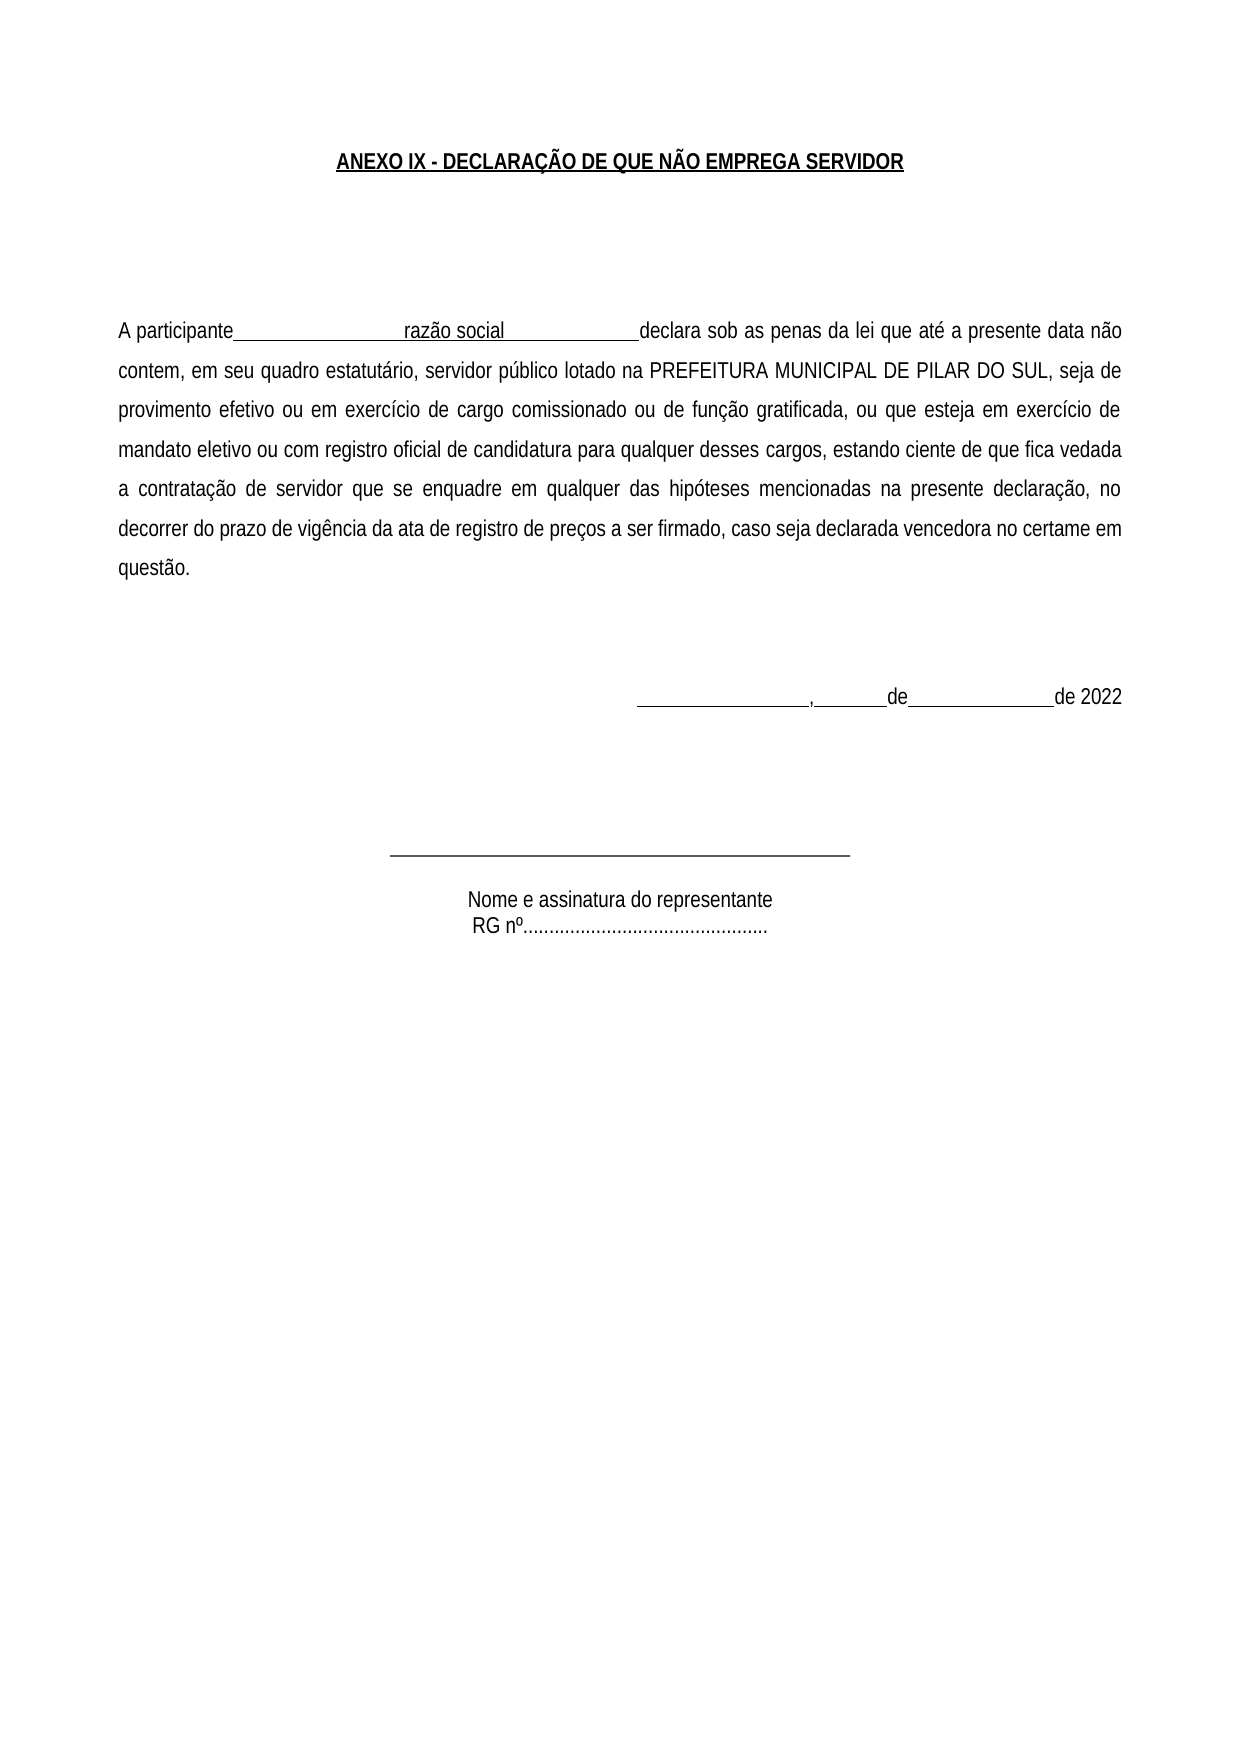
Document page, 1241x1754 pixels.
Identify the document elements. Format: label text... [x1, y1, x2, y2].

subtitle ANEXO IX - DECLARAÇÃO DE QUE NÃO EMPREGA SERVIDOR [118, 148, 1122, 174]
text Nome e assinatura do representante [118, 886, 1122, 912]
text , de de 2022 [118, 683, 1122, 710]
text A participante razão social declara sob as penas da lei que até a presente data não contem, em seu quadro estatutário, servidor público lotado na PREFEITURA MUNICIPAL DE PILAR DO SUL, seja de provimento efetivo ou em exercício de cargo comissionado ou de função gratificada, ou que esteja em exercício de mandato eletivo ou com registro oficial de candidatura para qualquer desses cargos, estando ciente de que fica vedada a contratação de servidor que se enquadre em qualquer das hipóteses mencionadas na presente declaração, no decorrer do prazo de vigência da ata de registro de preços a ser firmado, caso seja declarada vencedora no certame em questão. [118, 317, 1122, 581]
text RG nº............................................... [118, 912, 1122, 938]
